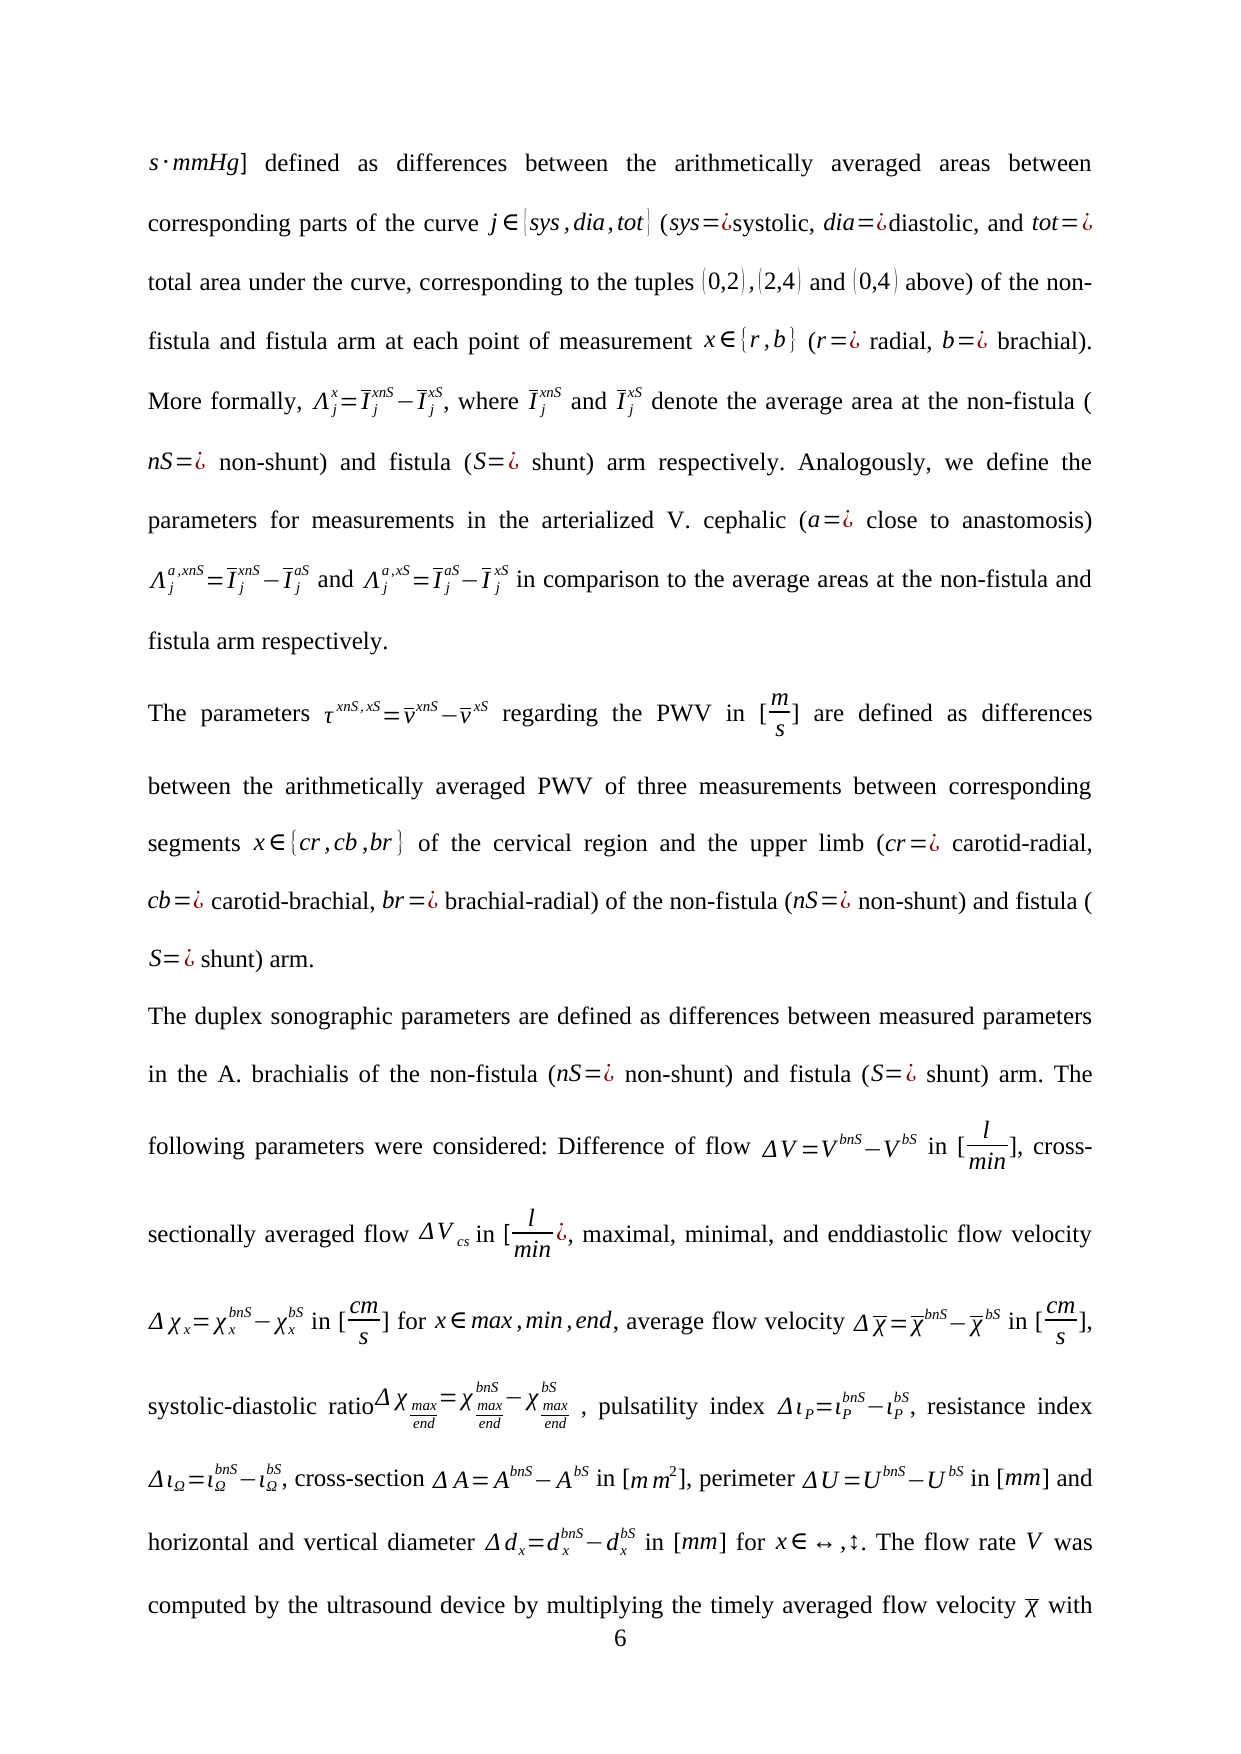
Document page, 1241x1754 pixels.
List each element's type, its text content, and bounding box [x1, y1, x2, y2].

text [148, 1001, 1093, 1620]
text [148, 148, 1093, 654]
text The parameters regarding the PWV in [] are defined as differences between the arithmetically averaged PWV of three measurements between corresponding segments of the cervical region and the upper limb ( carotid-radial, carotid-brachial, brachial-radial) of the non-fistula ( non-shunt) and fistula ( shunt) arm. [148, 683, 1093, 973]
